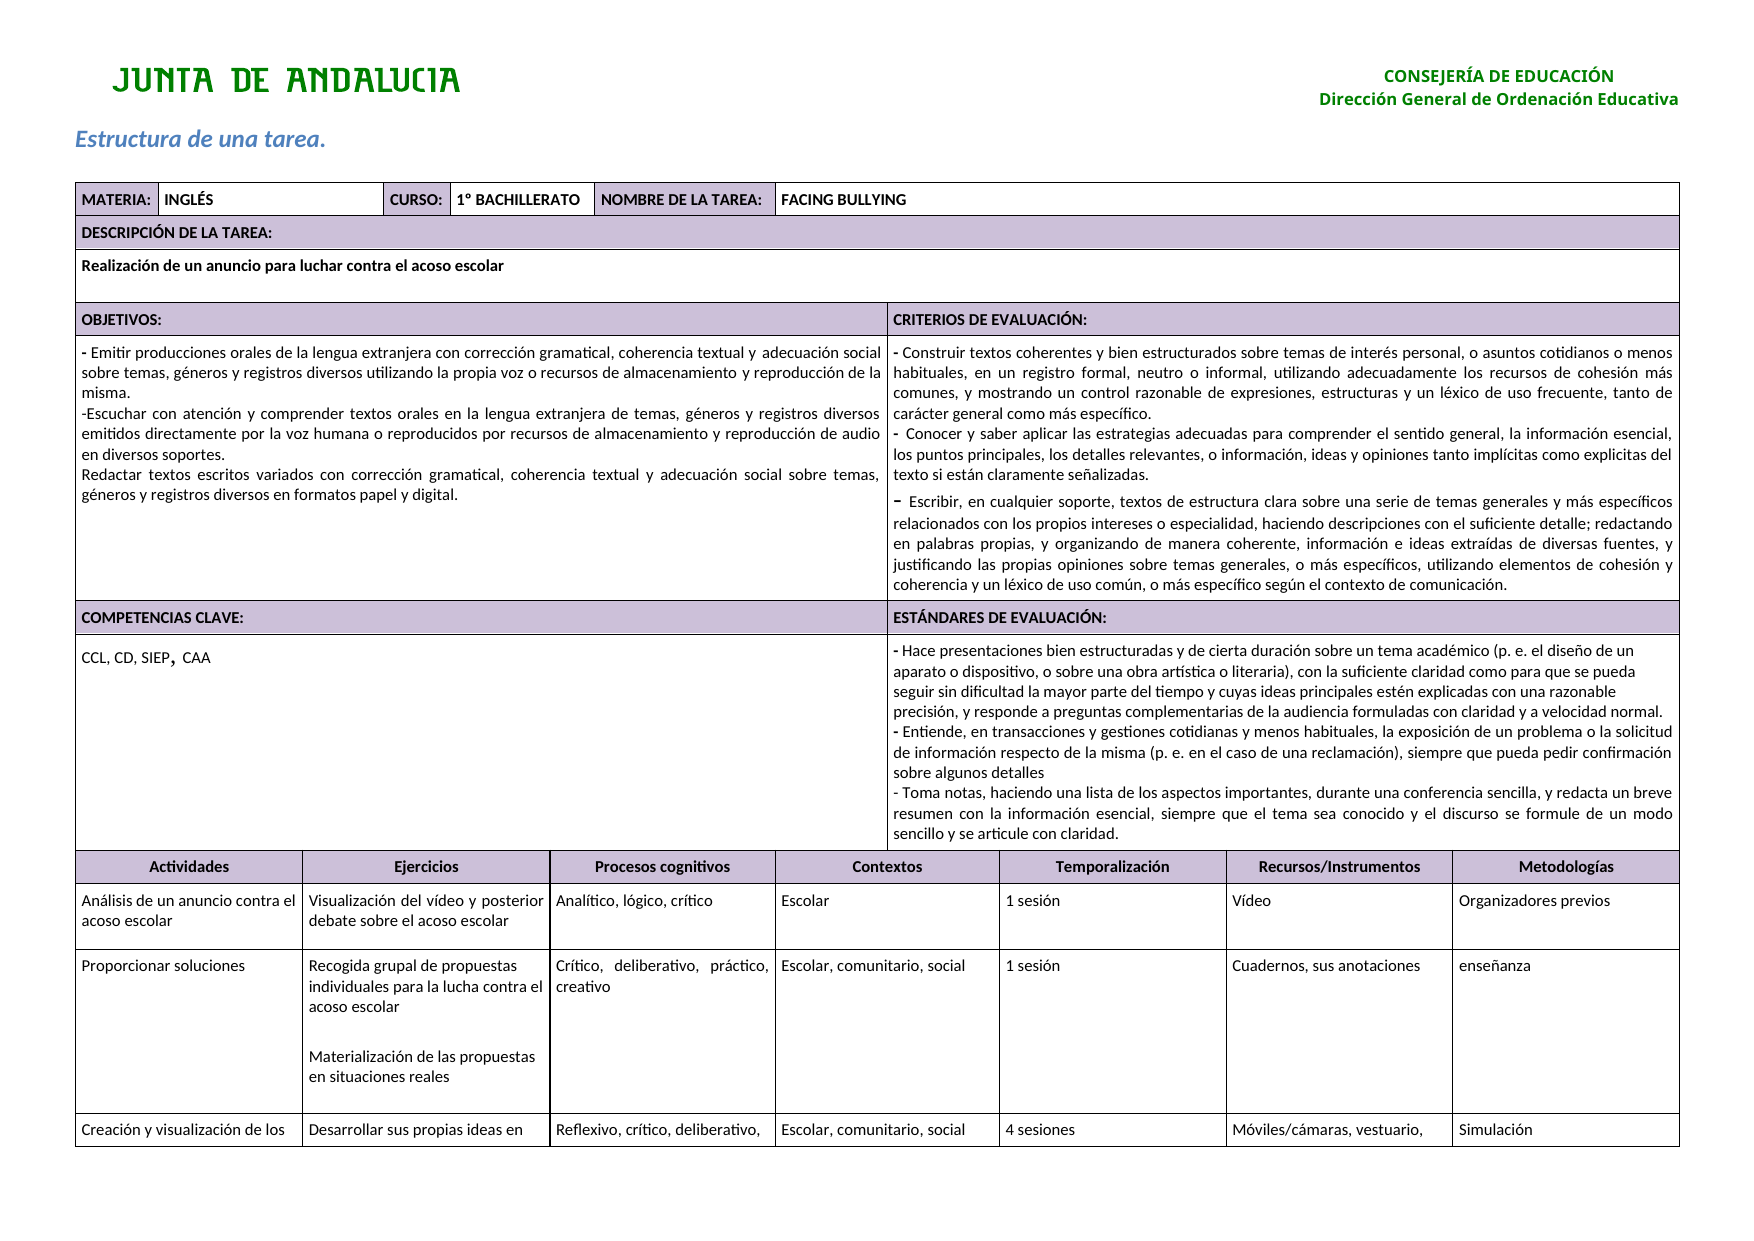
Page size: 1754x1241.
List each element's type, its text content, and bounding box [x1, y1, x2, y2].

table_header FACING BULLYING [776, 183, 1679, 215]
table_cell Contextos [776, 851, 999, 883]
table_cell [551, 1114, 775, 1146]
table_cell Realización de un anuncio para luchar contra el acoso escolar [76, 250, 1679, 302]
table_cell Recursos/Instrumentos [1227, 851, 1452, 883]
table_cell Análisis de un anuncio contra el acoso escolar [76, 884, 302, 949]
table_header MATERIA: [76, 183, 158, 215]
table_cell Actividades [76, 851, 302, 883]
table_cell Ejercicios [303, 851, 549, 883]
table_cell enseñanza [1453, 950, 1679, 1113]
table_cell Escolar, comunitario, social [776, 950, 999, 1113]
table_cell OBJETIVOS: [76, 303, 887, 335]
table_cell Vídeo [1227, 884, 1452, 949]
table_cell DESCRIPCIÓN DE LA TAREA: [76, 216, 1679, 248]
table_cell - Construir textos coherentes y bien estructurados sobre temas de interés personal, o asuntos cotidianos o menos habituales, en un registro formal, neutro o informal, utilizando adecuadamente los recursos de cohesión más comunes, y mostrando un control razonable de expresiones, estructuras y un léxico de uso frecuente, tanto de carácter general como más específico. - Conocer y saber aplicar las estrategias adecuadas para comprender el sentido general, la información esencial, los puntos principales, los detalles relevantes, o información, ideas y opiniones tanto implícitas como explicitas del texto si están claramente señalizadas. - Escribir, en cualquier soporte, textos de estructura clara sobre una serie de temas generales y más específicos relacionados con los propios intereses o especialidad, haciendo descripciones con el suficiente detalle; redactando en palabras propias, y organizando de manera coherente, información e ideas extraídas de diversas fuentes, y justificando las propias opiniones sobre temas generales, o más específicos, utilizando elementos de cohesión y coherencia y un léxico de uso común, o más específico según el contexto de comunicación. [888, 336, 1679, 600]
table_cell Proporcionar soluciones [76, 950, 302, 1113]
table_cell Cuadernos, sus anotaciones [1227, 950, 1452, 1113]
table_header CURSO: [384, 183, 450, 215]
table_cell Analítico, lógico, crítico [551, 884, 775, 949]
table_cell CCL, CD, SIEP, CAA [76, 635, 887, 849]
table_cell Metodologías [1453, 851, 1679, 883]
table_cell COMPETENCIAS CLAVE: [76, 601, 887, 633]
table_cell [76, 1114, 302, 1146]
table_cell CRITERIOS DE EVALUACIÓN: [888, 303, 1679, 335]
table_header INGLÉS [159, 183, 383, 215]
table_cell Recogida grupal de propuestas individuales para la lucha contra el acoso escolar Materialización de las propuestas en situaciones reales [303, 950, 549, 1113]
table_cell Procesos cognitivos [551, 851, 775, 883]
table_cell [1453, 1114, 1679, 1146]
table_cell - Hace presentaciones bien estructuradas y de cierta duración sobre un tema académico (p. e. el diseño de un aparato o dispositivo, o sobre una obra artística o literaria), con la suficiente claridad como para que se pueda seguir sin dificultad la mayor parte del tiempo y cuyas ideas principales estén explicadas con una razonable precisión, y responde a preguntas complementarias de la audiencia formuladas con claridad y a velocidad normal. - Entiende, en transacciones y gestiones cotidianas y menos habituales, la exposición de un problema o la solicitud de información respecto de la misma (p. e. en el caso de una reclamación), siempre que pueda pedir confirmación sobre algunos detalles - Toma notas, haciendo una lista de los aspectos importantes, durante una conferencia sencilla, y redacta un breve resumen con la información esencial, siempre que el tema sea conocido y el discurso se formule de un modo sencillo y se articule con claridad. [888, 635, 1679, 849]
subtitle Estructura de una tarea. [75, 123, 1679, 154]
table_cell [303, 1114, 549, 1146]
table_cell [776, 1114, 999, 1146]
table_cell 1 sesión [1000, 950, 1226, 1113]
table_header NOMBRE DE LA TAREA: [595, 183, 775, 215]
table_header 1º BACHILLERATO [451, 183, 594, 215]
table_cell Crítico, deliberativo, práctico, creativo [551, 950, 775, 1113]
table_cell Escolar [776, 884, 999, 949]
table_cell - Emitir producciones orales de la lengua extranjera con corrección gramatical, coherencia textual y adecuación social sobre temas, géneros y registros diversos utilizando la propia voz o recursos de almacenamiento y reproducción de la misma. -Escuchar con atención y comprender textos orales en la lengua extranjera de temas, géneros y registros diversos emitidos directamente por la voz humana o reproducidos por recursos de almacenamiento y reproducción de audio en diversos soportes. Redactar textos escritos variados con corrección gramatical, coherencia textual y adecuación social sobre temas, géneros y registros diversos en formatos papel y digital. [76, 336, 887, 600]
table_cell Temporalización [1000, 851, 1226, 883]
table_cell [1227, 1114, 1452, 1146]
table_cell 1 sesión [1000, 884, 1226, 949]
table_cell ESTÁNDARES DE EVALUACIÓN: [888, 601, 1679, 633]
table_cell 4 sesiones [1000, 1114, 1226, 1146]
table_cell Organizadores previos [1453, 884, 1679, 949]
table_cell Visualización del vídeo y posterior debate sobre el acoso escolar [303, 884, 549, 949]
